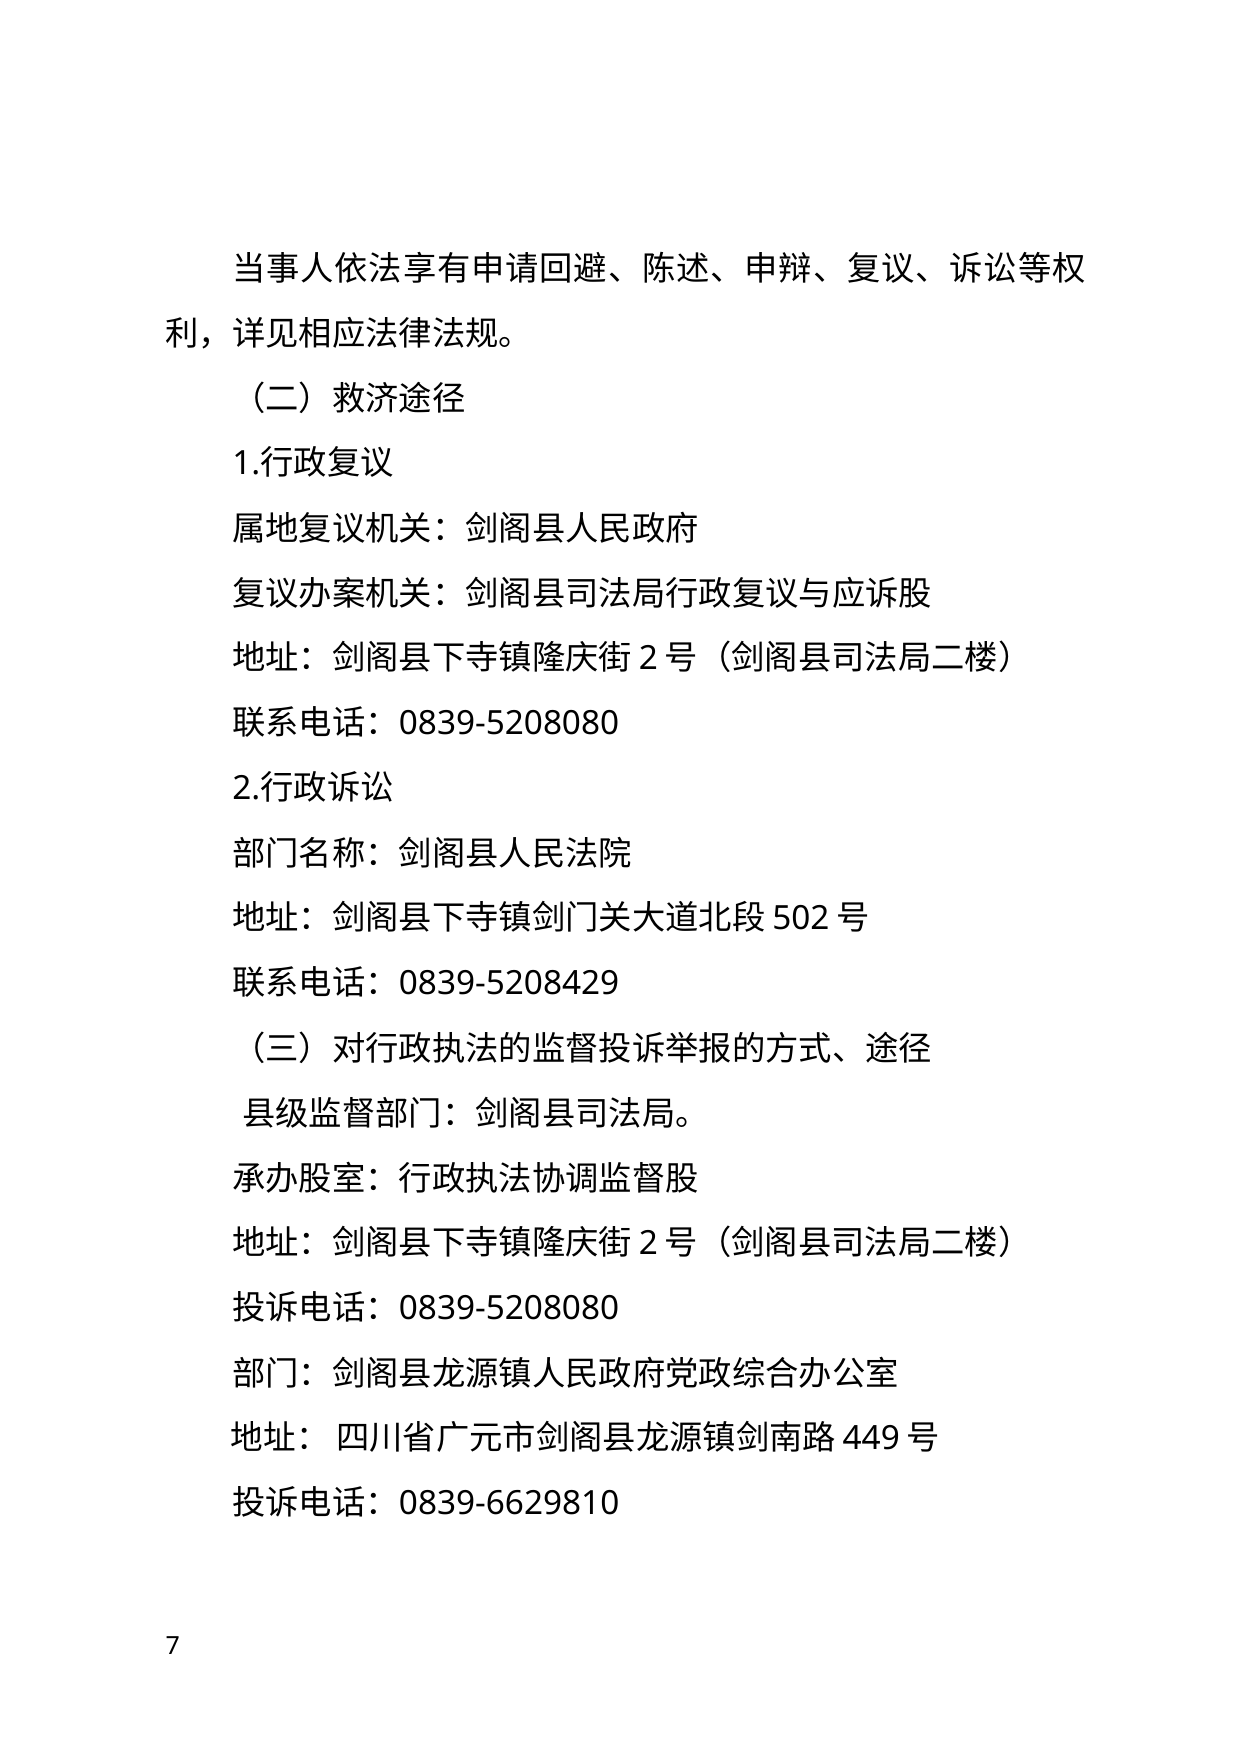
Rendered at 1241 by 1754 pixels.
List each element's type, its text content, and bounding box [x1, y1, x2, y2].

text 联系电话：0839-5208429 [165, 948, 1087, 1013]
text （二）救济途径 [165, 363, 1087, 428]
text 复议办案机关：剑阁县司法局行政复议与应诉股 [165, 558, 1087, 623]
text 县级监督部门：剑阁县司法局。 [165, 1078, 1087, 1143]
text 1.行政复议 [165, 428, 1087, 493]
text 投诉电话：0839-6629810 [165, 1468, 1087, 1533]
text 联系电话：0839-5208080 [165, 688, 1087, 753]
text 承办股室：行政执法协调监督股 [165, 1143, 1087, 1208]
text 部门：剑阁县龙源镇人民政府党政综合办公室 [165, 1338, 1087, 1403]
text 2.行政诉讼 [165, 753, 1087, 818]
text 地址：剑阁县下寺镇隆庆街2号（剑阁县司法局二楼） [165, 623, 1087, 688]
text 属地复议机关：剑阁县人民政府 [165, 493, 1087, 558]
text 部门名称：剑阁县人民法院 [165, 818, 1087, 883]
text 投诉电话：0839-5208080 [165, 1273, 1087, 1338]
text 地址： 四川省广元市剑阁县龙源镇剑南路449号 [165, 1403, 1087, 1468]
list 对行政执法的监督投诉举报的方式、途径 [165, 1013, 1087, 1078]
text 地址：剑阁县下寺镇隆庆街2号（剑阁县司法局二楼） [165, 1208, 1087, 1273]
text 当事人依法享有申请回避、陈述、申辩、复议、诉讼等权利，详见相应法律法规。 [165, 233, 1087, 363]
text 地址：剑阁县下寺镇剑门关大道北段502号 [165, 883, 1087, 948]
